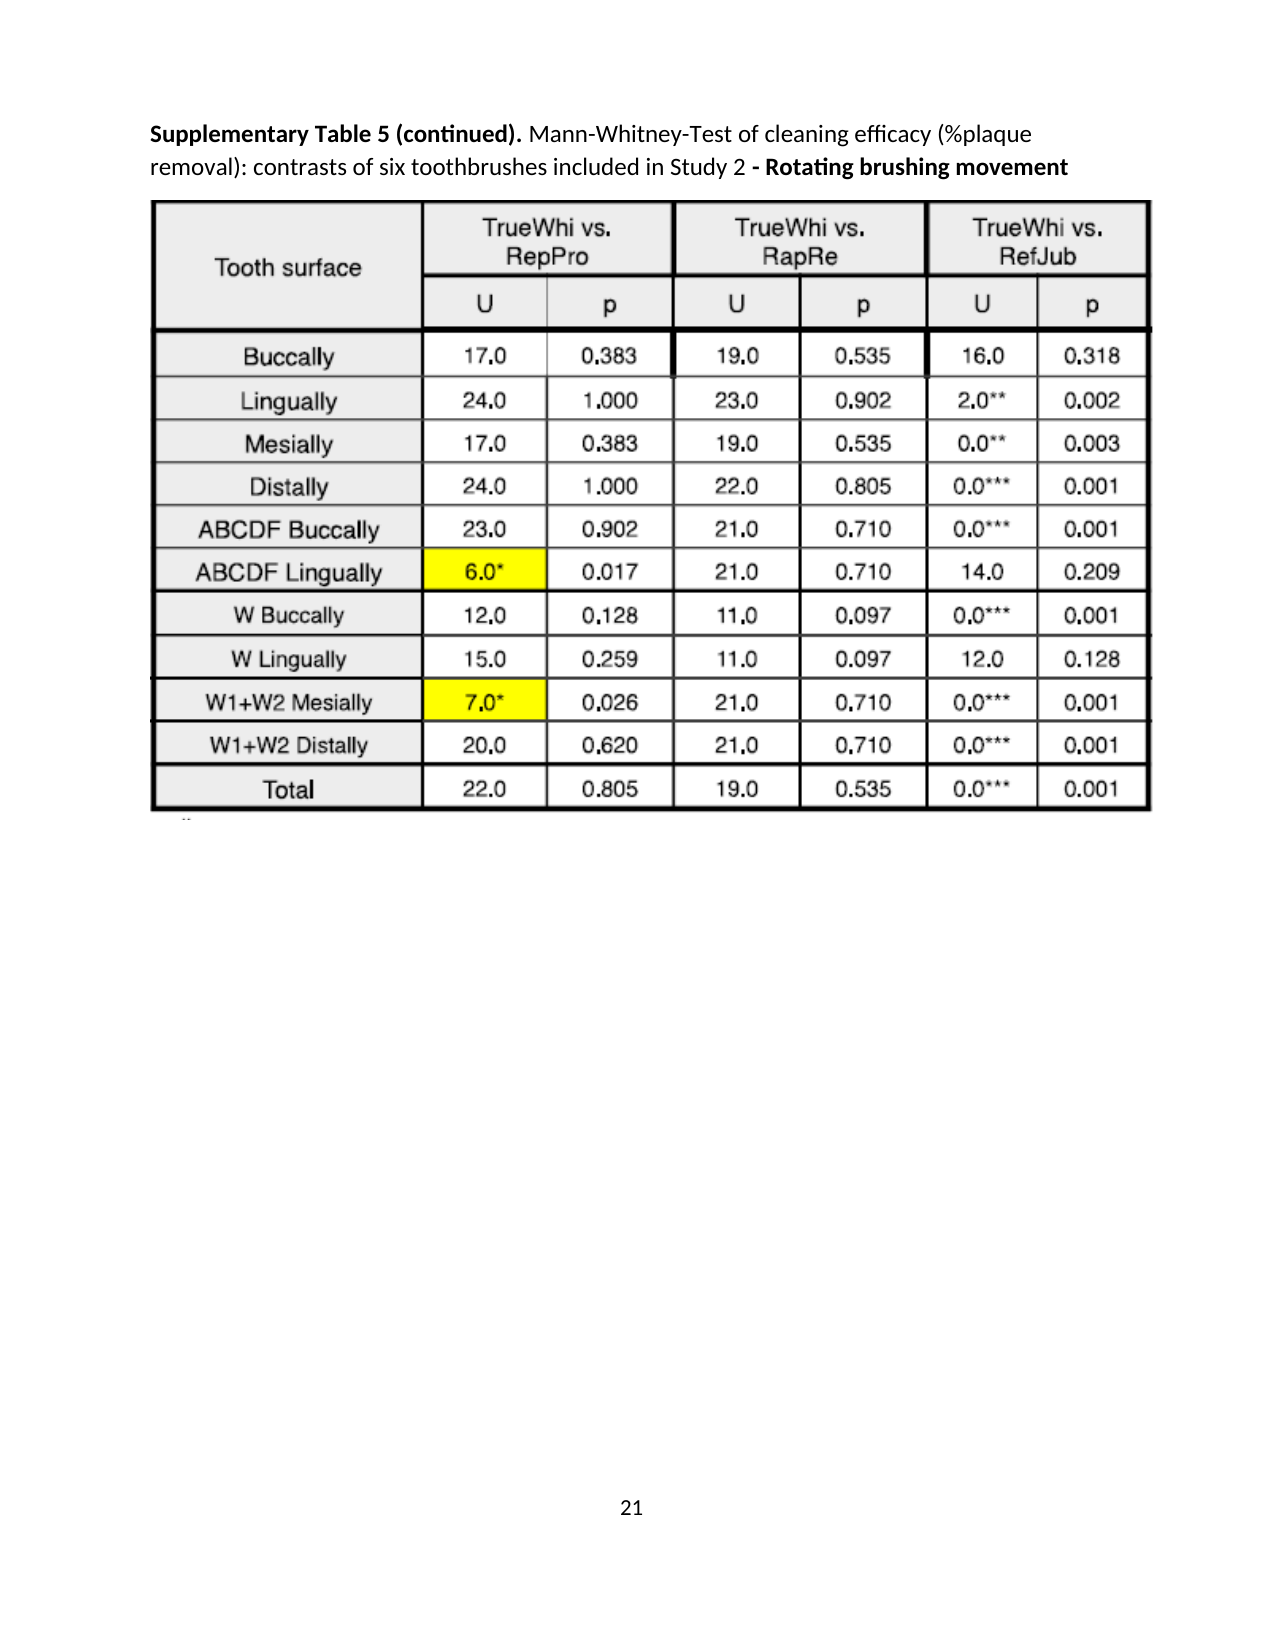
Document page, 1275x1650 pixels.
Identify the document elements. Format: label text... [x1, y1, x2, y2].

text Supplementary Table 5 (continued). Mann-Whitney-Test of cleaning efficacy (%plaque removal): contrasts of six toothbrushes included in Study 2 - Rotating brushing movement [150, 118, 1112, 182]
